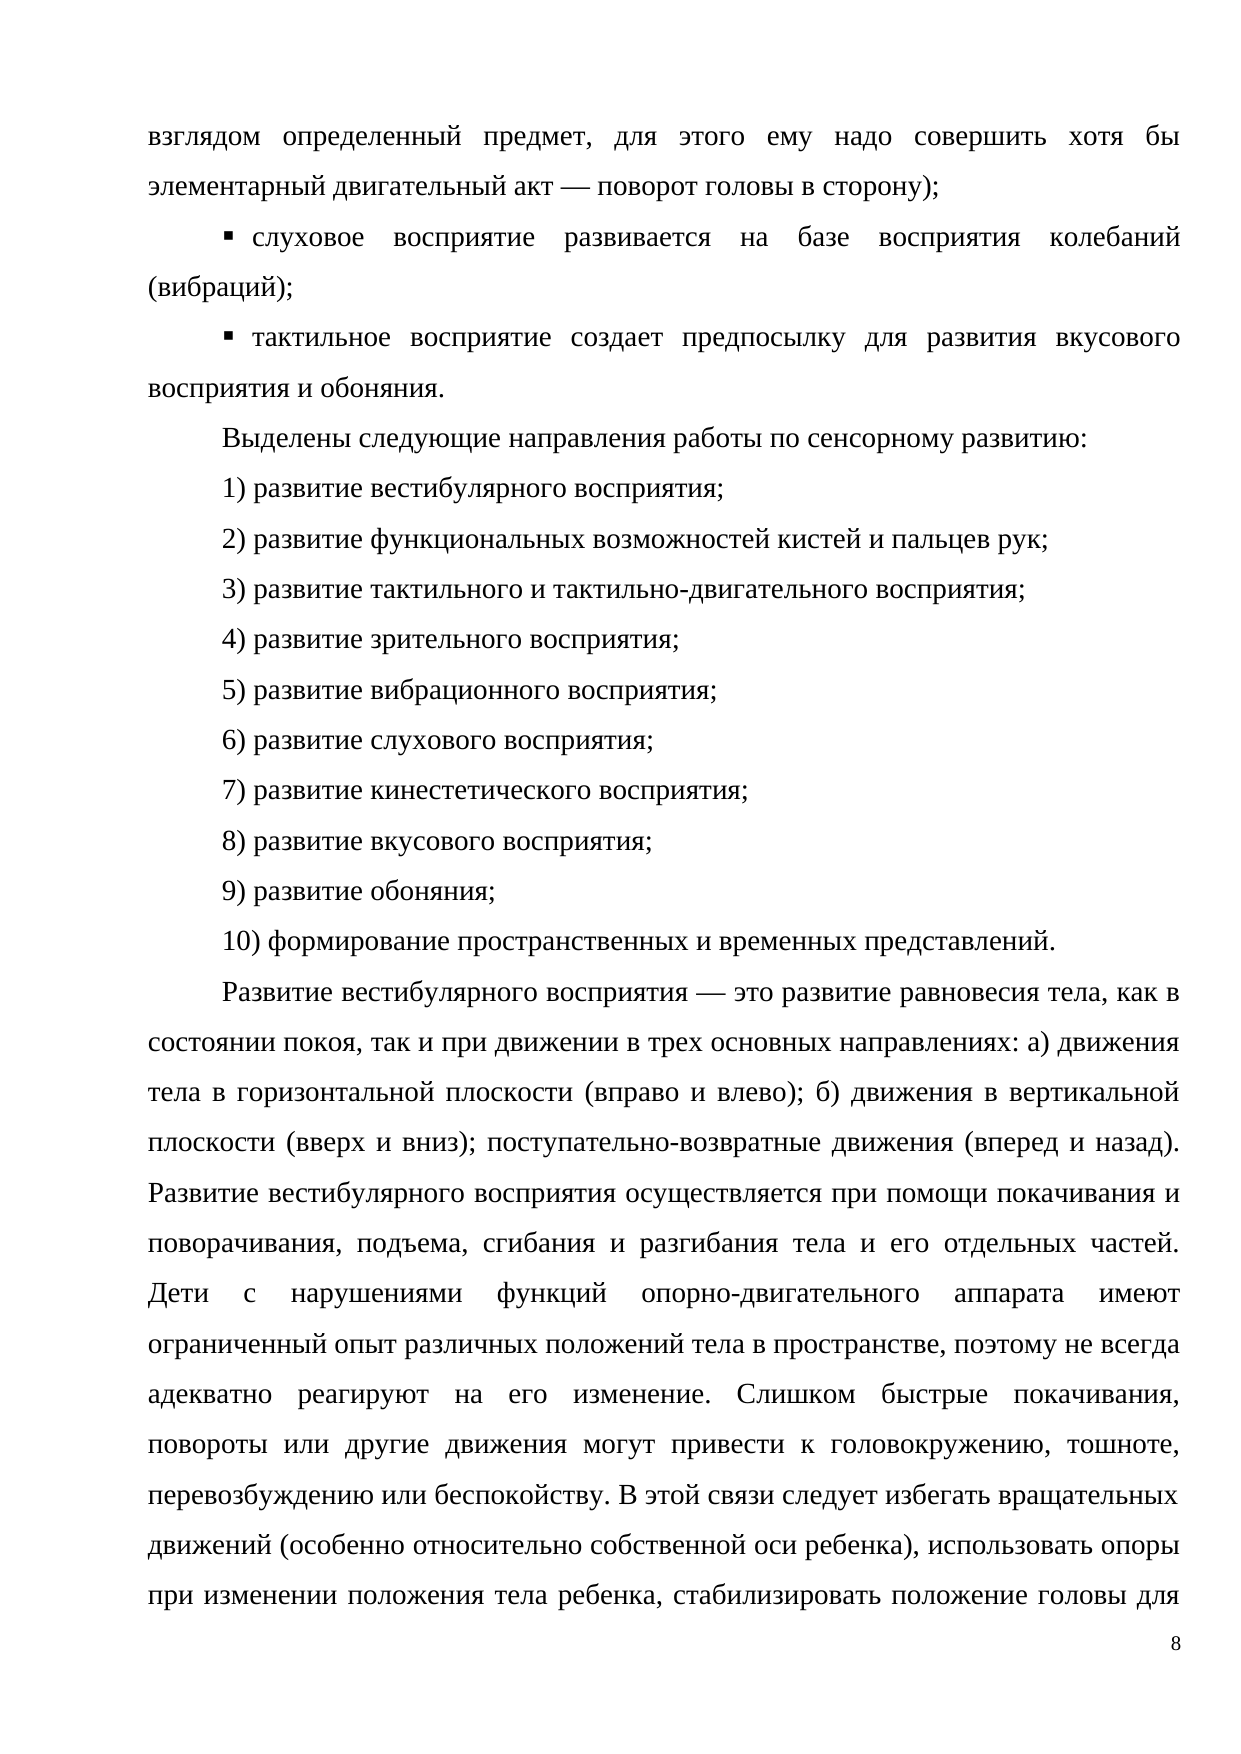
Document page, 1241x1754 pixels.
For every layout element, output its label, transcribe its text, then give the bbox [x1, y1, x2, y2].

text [148, 1527, 1181, 1611]
text Выделены следующие направления работы по сенсорному развитию: [148, 420, 1181, 454]
text Развитие вестибулярного восприятия — это развитие равновесия тела, как в состоянии покоя, так и при движении в трех основных направлениях: а) движения тела в горизонтальной плоскости (вправо и влево); б) движения в вертикальной плоскости (вверх и вниз); поступательно-возвратные движения (вперед и назад). Развитие вестибулярного восприятия осуществляется при помощи покачивания и поворачивания, подъема, сгибания и разгибания тела и его отдельных частей. Дети с нарушениями функций опорно-двигательного аппарата имеют ограниченный опыт различных положений тела в пространстве, поэтому не всегда адекватно реагируют на его изменение. Слишком быстрые покачивания, повороты или другие движения могут привести к головокружению, тошноте, перевозбуждению или беспокойству. В этой связи следует избегать вращательных [148, 974, 1181, 1510]
text 10) формирование пространственных и временных представлений. [222, 923, 1181, 957]
text 3) развитие тактильного и тактильно-двигательного восприятия; [222, 571, 1181, 605]
text 7) развитие кинестетического восприятия; [222, 772, 1181, 806]
text 2) развитие функциональных возможностей кистей и пальцев рук; [222, 521, 1181, 554]
text 5) развитие вибрационного восприятия; [222, 672, 1181, 705]
text 9) развитие обоняния; [222, 873, 1181, 907]
text 6) развитие слухового восприятия; [222, 722, 1181, 756]
list тактильное восприятие создает предпосылку для развития вкусового восприятия и обоняния. [148, 319, 1181, 403]
text 1) развитие вестибулярного восприятия; [222, 471, 1181, 504]
text 8) развитие вкусового восприятия; [222, 823, 1181, 856]
text 4) развитие зрительного восприятия; [222, 621, 1181, 655]
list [148, 118, 1181, 202]
list слуховое восприятие развивается на базе восприятия колебаний (вибраций); [148, 219, 1181, 303]
